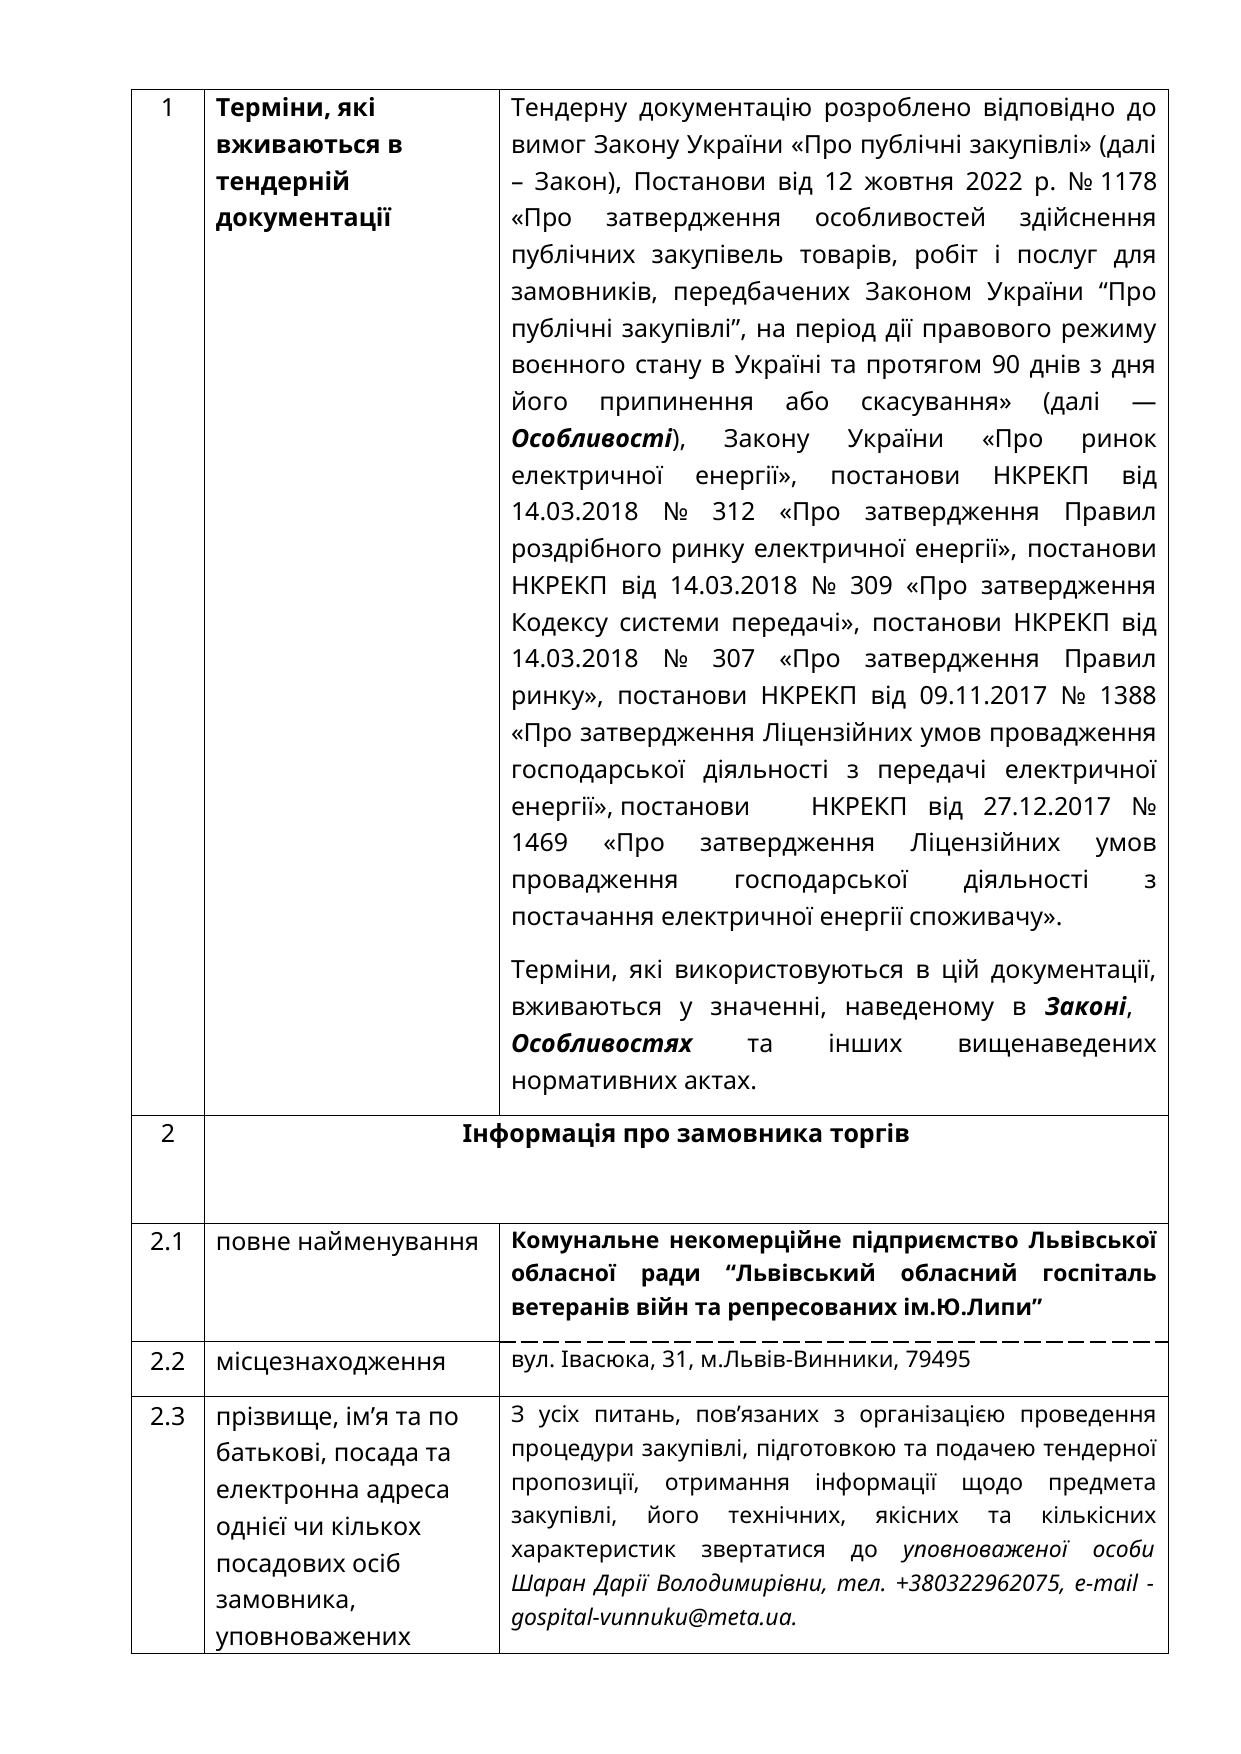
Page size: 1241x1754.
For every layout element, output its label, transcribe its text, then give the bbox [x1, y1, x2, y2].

table_cell Терміни, які вживаються в тендерній документації [205, 90, 499, 1115]
table_cell вул. Івасюка, 31, м.Львів-Винники, 79495 [500, 1341, 1168, 1396]
table_cell Інформація про замовника торгів [205, 1116, 1168, 1223]
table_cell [500, 1397, 1168, 1653]
table_cell місцезнаходження [205, 1342, 499, 1396]
table_cell Комунальне некомерційне підприємство Львівської обласної ради “Львівський обласний госпіталь ветеранів війн та репресованих ім.Ю.Липи” [500, 1224, 1168, 1341]
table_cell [205, 1397, 499, 1653]
table_cell 2.1 [132, 1224, 204, 1341]
table_cell 2.3 [132, 1397, 204, 1653]
table_cell 1 [132, 90, 204, 1115]
table_cell повне найменування [205, 1224, 499, 1341]
table_cell Тендерну документацію розроблено відповідно до вимог Закону України «Про публічні закупівлі» (далі – Закон), Постанови від 12 жовтня 2022 р. № 1178 «Про затвердження особливостей здійснення публічних закупівель товарів, робіт і послуг для замовників, передбачених Законом України “Про публічні закупівлі”, на період дії правового режиму воєнного стану в Україні та протягом 90 днів з дня його припинення або скасування» (далі — Особливості), Закону України «Про ринок електричної енергії», постанови НКРЕКП від 14.03.2018 № 312 «Про затвердження Правил роздрібного ринку електричної енергії», постанови НКРЕКП від 14.03.2018 № 309 «Про затвердження Кодексу системи передачі», постанови НКРЕКП від 14.03.2018 № 307 «Про затвердження Правил ринку», постанови НКРЕКП від 09.11.2017 № 1388 «Про затвердження Ліцензійних умов провадження господарської діяльності з передачі електричної енергії», постанови НКРЕКП від 27.12.2017 № 1469 «Про затвердження Ліцензійних умов провадження господарської діяльності з постачання електричної енергії споживачу». Терміни, які використовуються в цій документації, вживаються у значенні, наведеному в Законі, Особливостях та інших вищенаведених нормативних актах. [500, 90, 1168, 1115]
table_cell 2.2 [132, 1342, 204, 1396]
table_cell 2 [132, 1116, 204, 1223]
